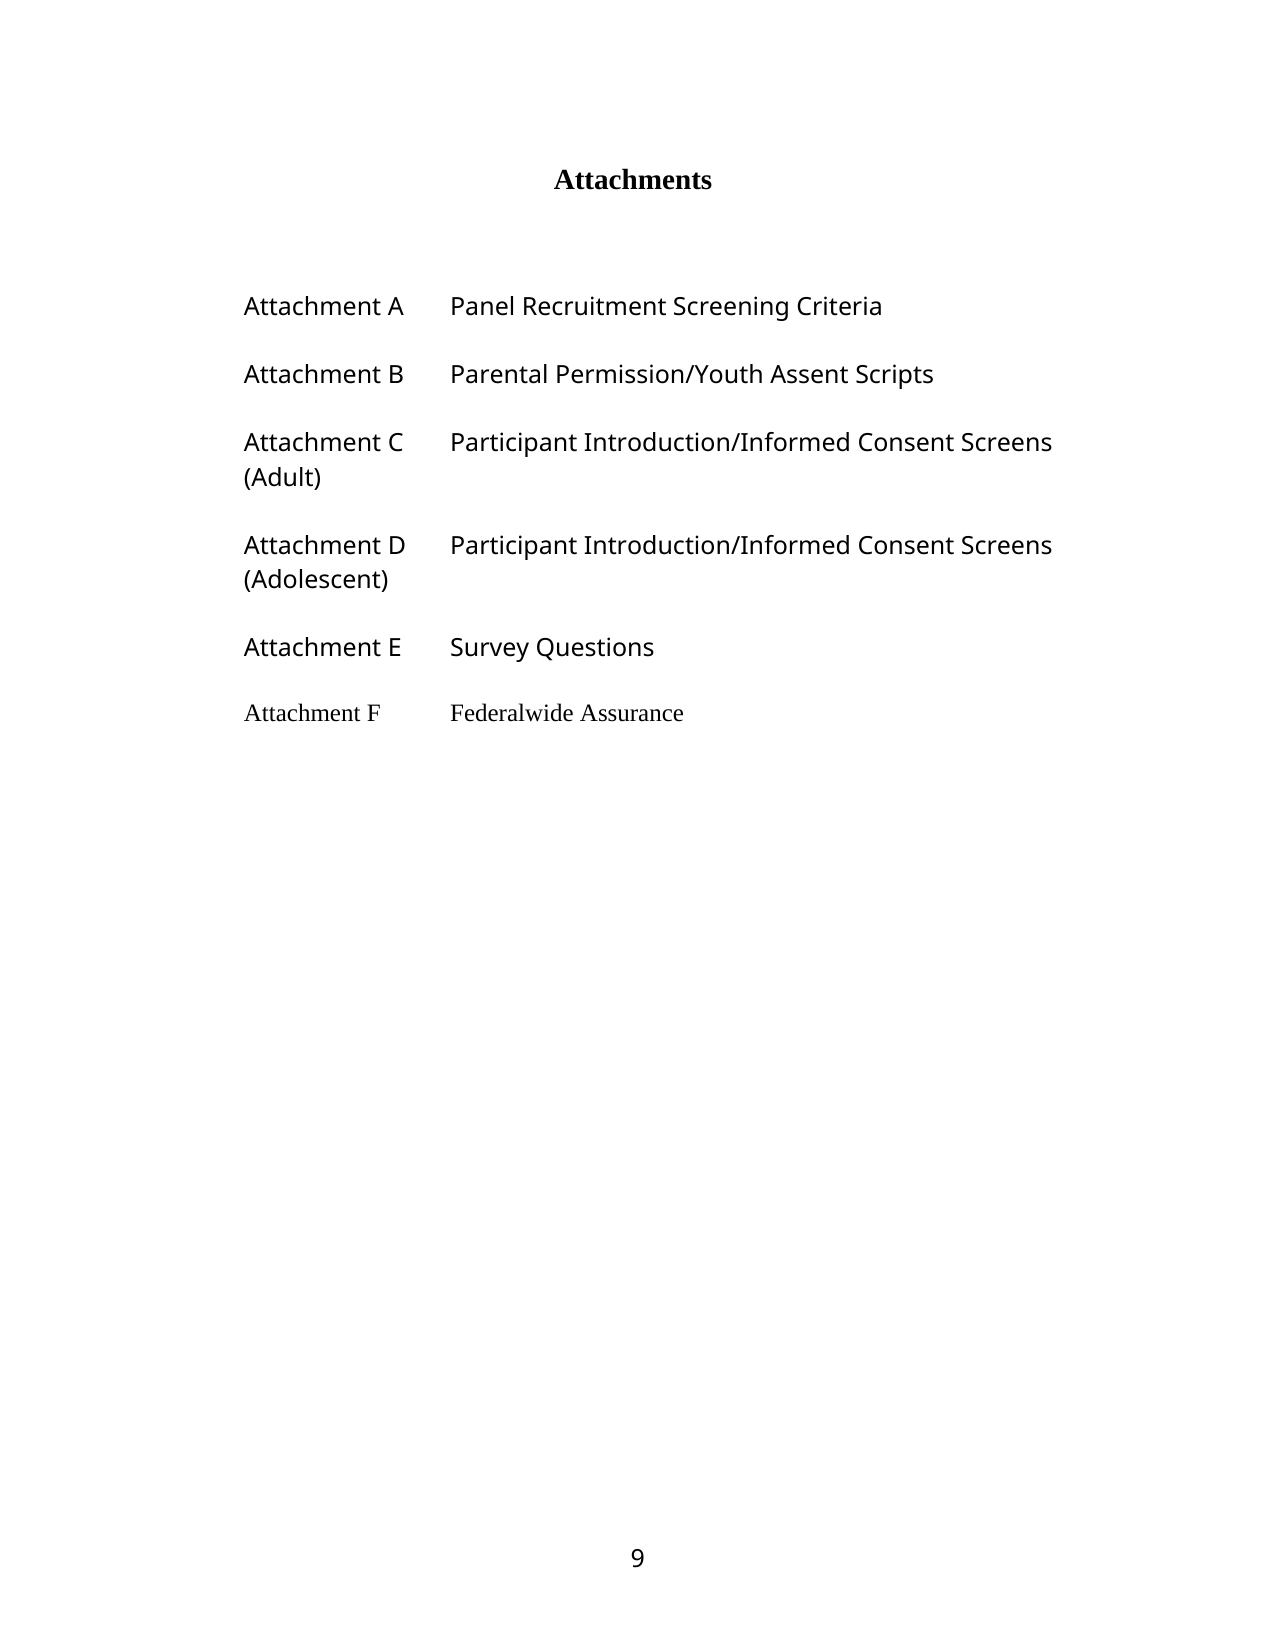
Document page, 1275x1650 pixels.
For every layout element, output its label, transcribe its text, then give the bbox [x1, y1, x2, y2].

text Attachment D Participant Introduction/Informed Consent Screens (Adolescent) [244, 527, 1125, 595]
text Attachment C Participant Introduction/Informed Consent Screens (Adult) [244, 425, 1125, 493]
text Attachment A Panel Recruitment Screening Criteria [244, 289, 1125, 323]
title Attachments [141, 162, 1125, 196]
text Attachment E Survey Questions [244, 629, 1125, 663]
text Attachment F Federalwide Assurance [169, 698, 1125, 726]
text Attachment B Parental Permission/Youth Assent Scripts [244, 357, 1125, 391]
